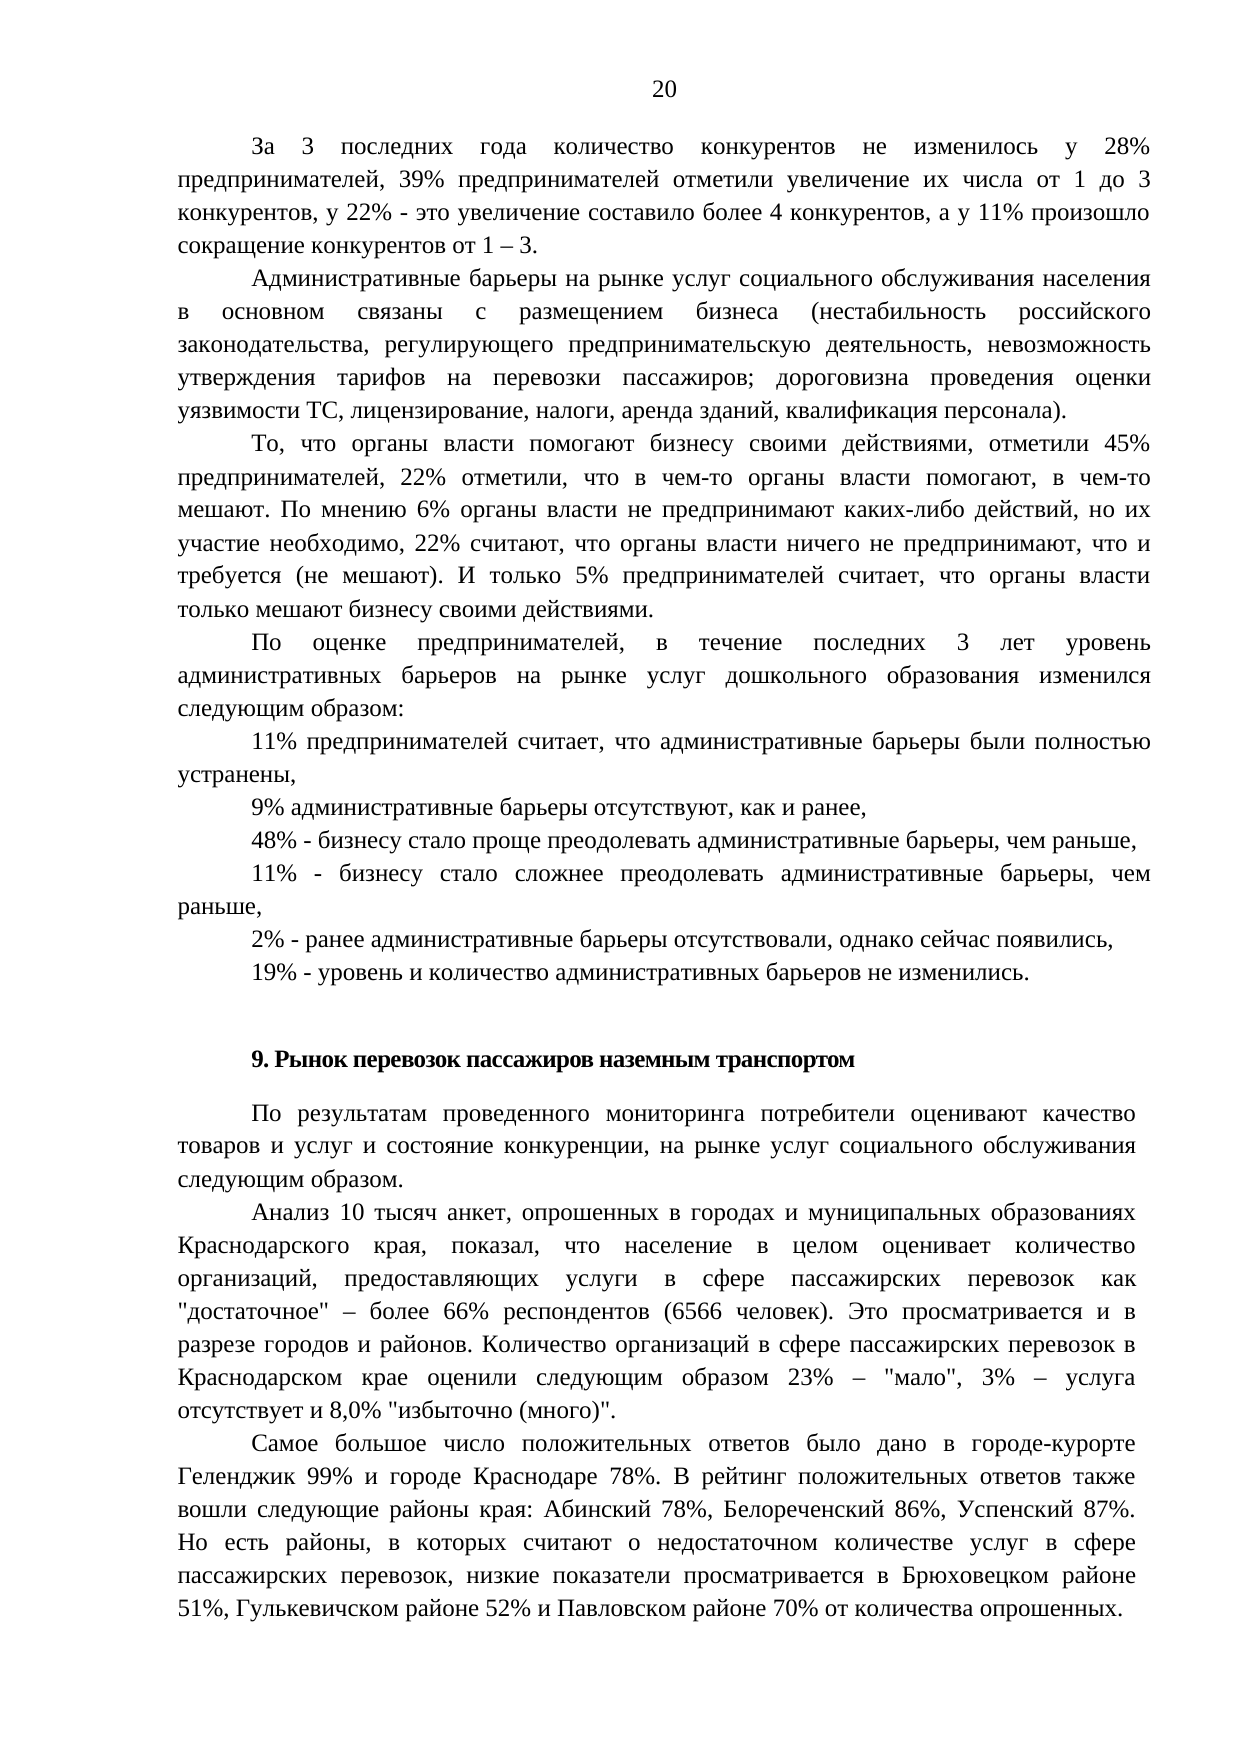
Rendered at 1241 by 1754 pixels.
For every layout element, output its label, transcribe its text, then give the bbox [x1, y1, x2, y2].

text 9. Рынок перевозок пассажиров наземным транспортом [177, 1044, 1152, 1072]
text 19% - уровень и количество административных барьеров не изменились. [177, 957, 1152, 986]
text 48% - бизнесу стало проще преодолевать административные барьеры, чем раньше, [177, 825, 1152, 853]
text 11% предпринимателей считает, что административные барьеры были полностью устранены, [177, 726, 1152, 787]
text Самое большое число положительных ответов было дано в городе-курорте Геленджик 99% и городе Краснодаре 78%. В рейтинг положительных ответов также вошли следующие районы края: Абинский 78%, Белореченский 86%, Успенский 87%. Но есть районы, в которых считают о недостаточном количестве услуг в сфере пассажирских перевозок, низкие показатели просматривается в Брюховецком районе 51%, Гулькевичском районе 52% и Павловском районе 70% от количества опрошенных. [177, 1428, 1137, 1622]
list То, что органы власти помогают бизнесу своими действиями, отметили 45% предпринимателей, 22% отметили, что в чем-то органы власти помогают, в чем-то мешают. По мнению 6% органы власти не предпринимают каких-либо действий, но их участие необходимо, 22% считают, что органы власти ничего не предпринимают, что и требуется (не мешают). И только 5% предпринимателей считает, что органы власти только мешают бизнесу своими действиями. [177, 428, 1152, 622]
text По результатам проведенного мониторинга потребители оценивают качество товаров и услуг и состояние конкуренции, на рынке услуг социального обслуживания следующим образом. [177, 1098, 1137, 1192]
text 11% - бизнесу стало сложнее преодолевать административные барьеры, чем раньше, [177, 858, 1152, 919]
text Анализ 10 тысяч анкет, опрошенных в городах и муниципальных образованиях Краснодарского края, показал, что население в целом оценивает количество организаций, предоставляющих услуги в сфере пассажирских перевозок как "достаточное" – более 66% респондентов (6566 человек). Это просматривается и в разрезе городов и районов. Количество организаций в сфере пассажирских перевозок в Краснодарском крае оценили следующим образом 23% – "мало", 3% – услуга отсутствует и 8,0% "избыточно (много)". [177, 1197, 1137, 1423]
text 9% административные барьеры отсутствуют, как и ранее, [177, 792, 1152, 821]
list Административные барьеры на рынке услуг социального обслуживания населения в основном связаны с размещением бизнеса (нестабильность российского законодательства, регулирующего предпринимательскую деятельность, невозможность утверждения тарифов на перевозки пассажиров; дороговизна проведения оценки уязвимости ТС, лицензирование, налоги, аренда зданий, квалификация персонала). [177, 263, 1152, 424]
text По оценке предпринимателей, в течение последних 3 лет уровень административных барьеров на рынке услуг дошкольного образования изменился следующим образом: [177, 627, 1152, 721]
text 2% - ранее административные барьеры отсутствовали, однако сейчас появились, [177, 924, 1152, 953]
text За 3 последних года количество конкурентов не изменилось у 28% предпринимателей, 39% предпринимателей отметили увеличение их числа от 1 до 3 конкурентов, у 22% - это увеличение составило более 4 конкурентов, а у 11% произошло сокращение конкурентов от 1 – 3. [177, 131, 1152, 259]
